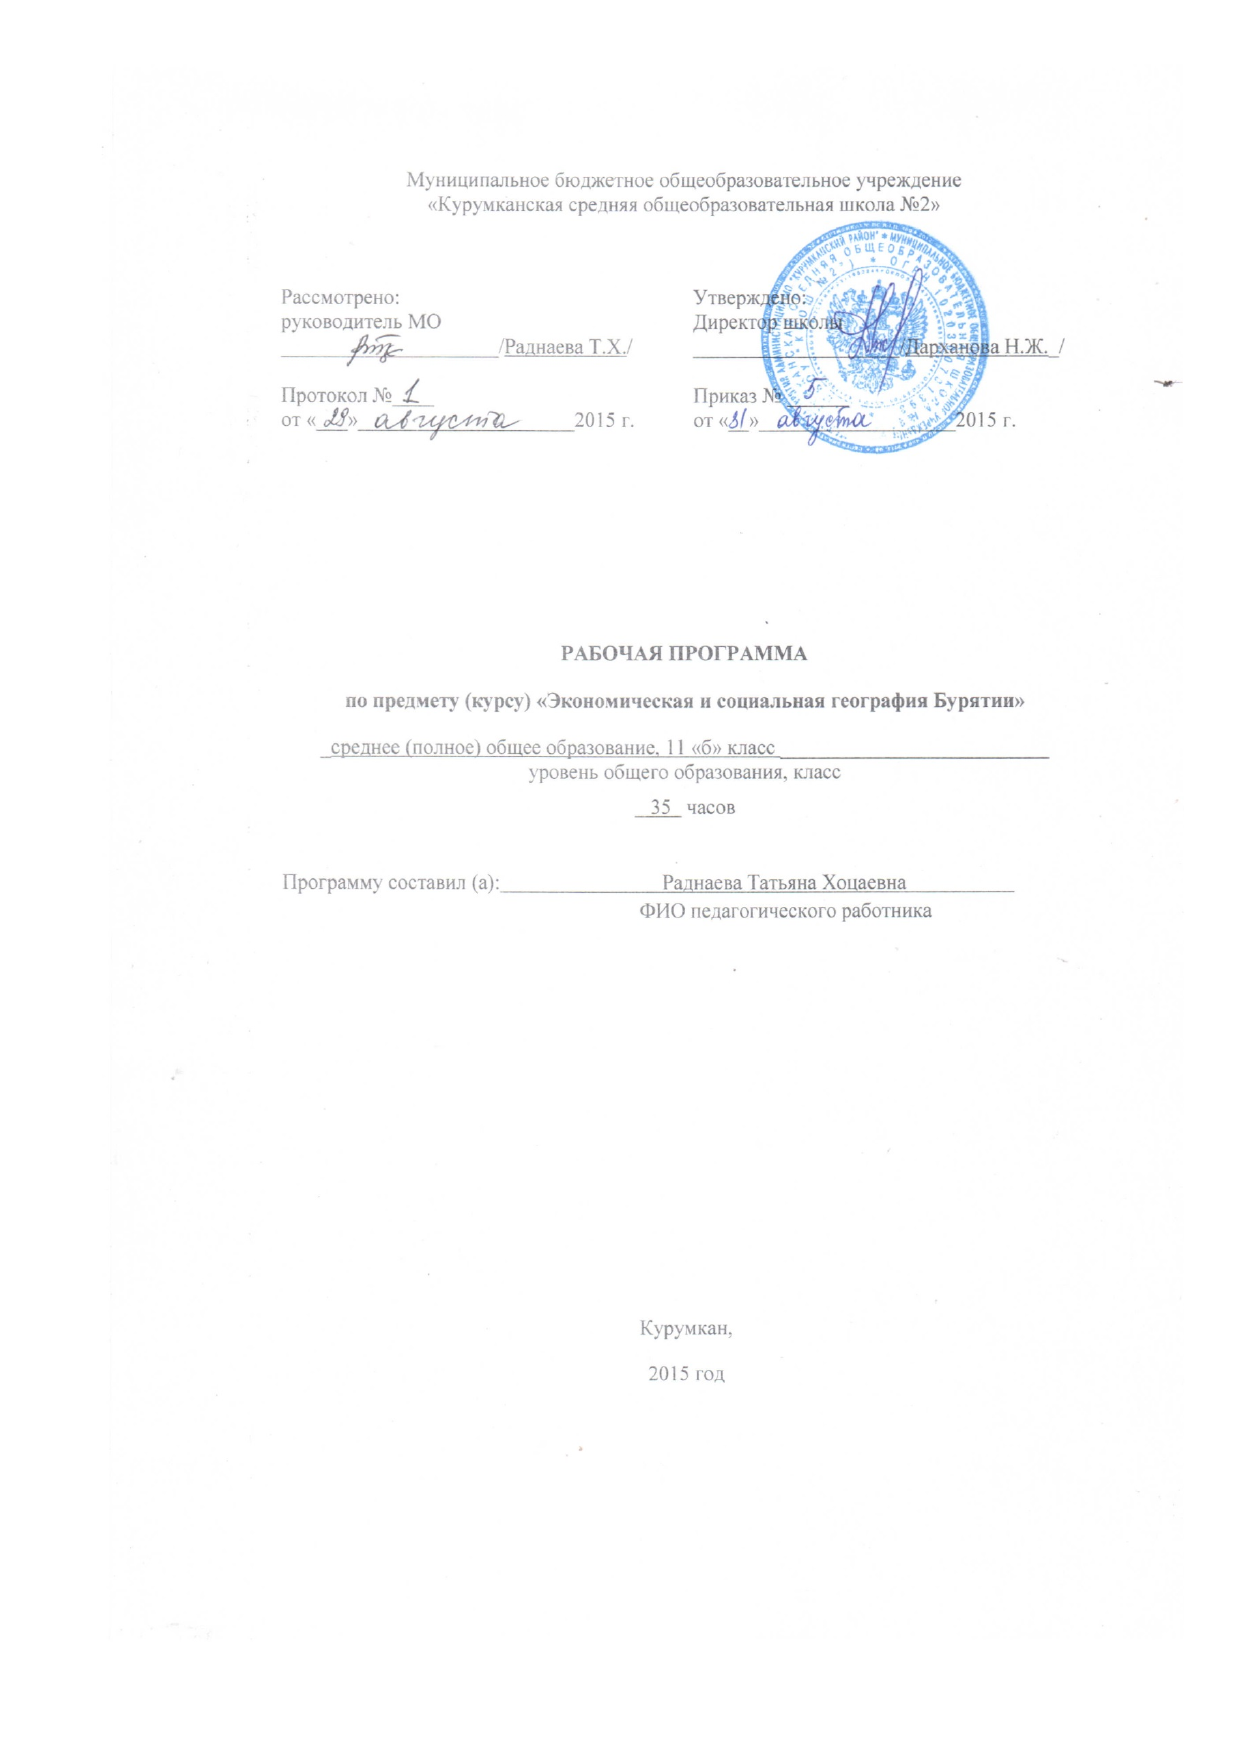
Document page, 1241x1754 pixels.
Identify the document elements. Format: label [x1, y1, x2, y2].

picture [91, 64, 1185, 1652]
